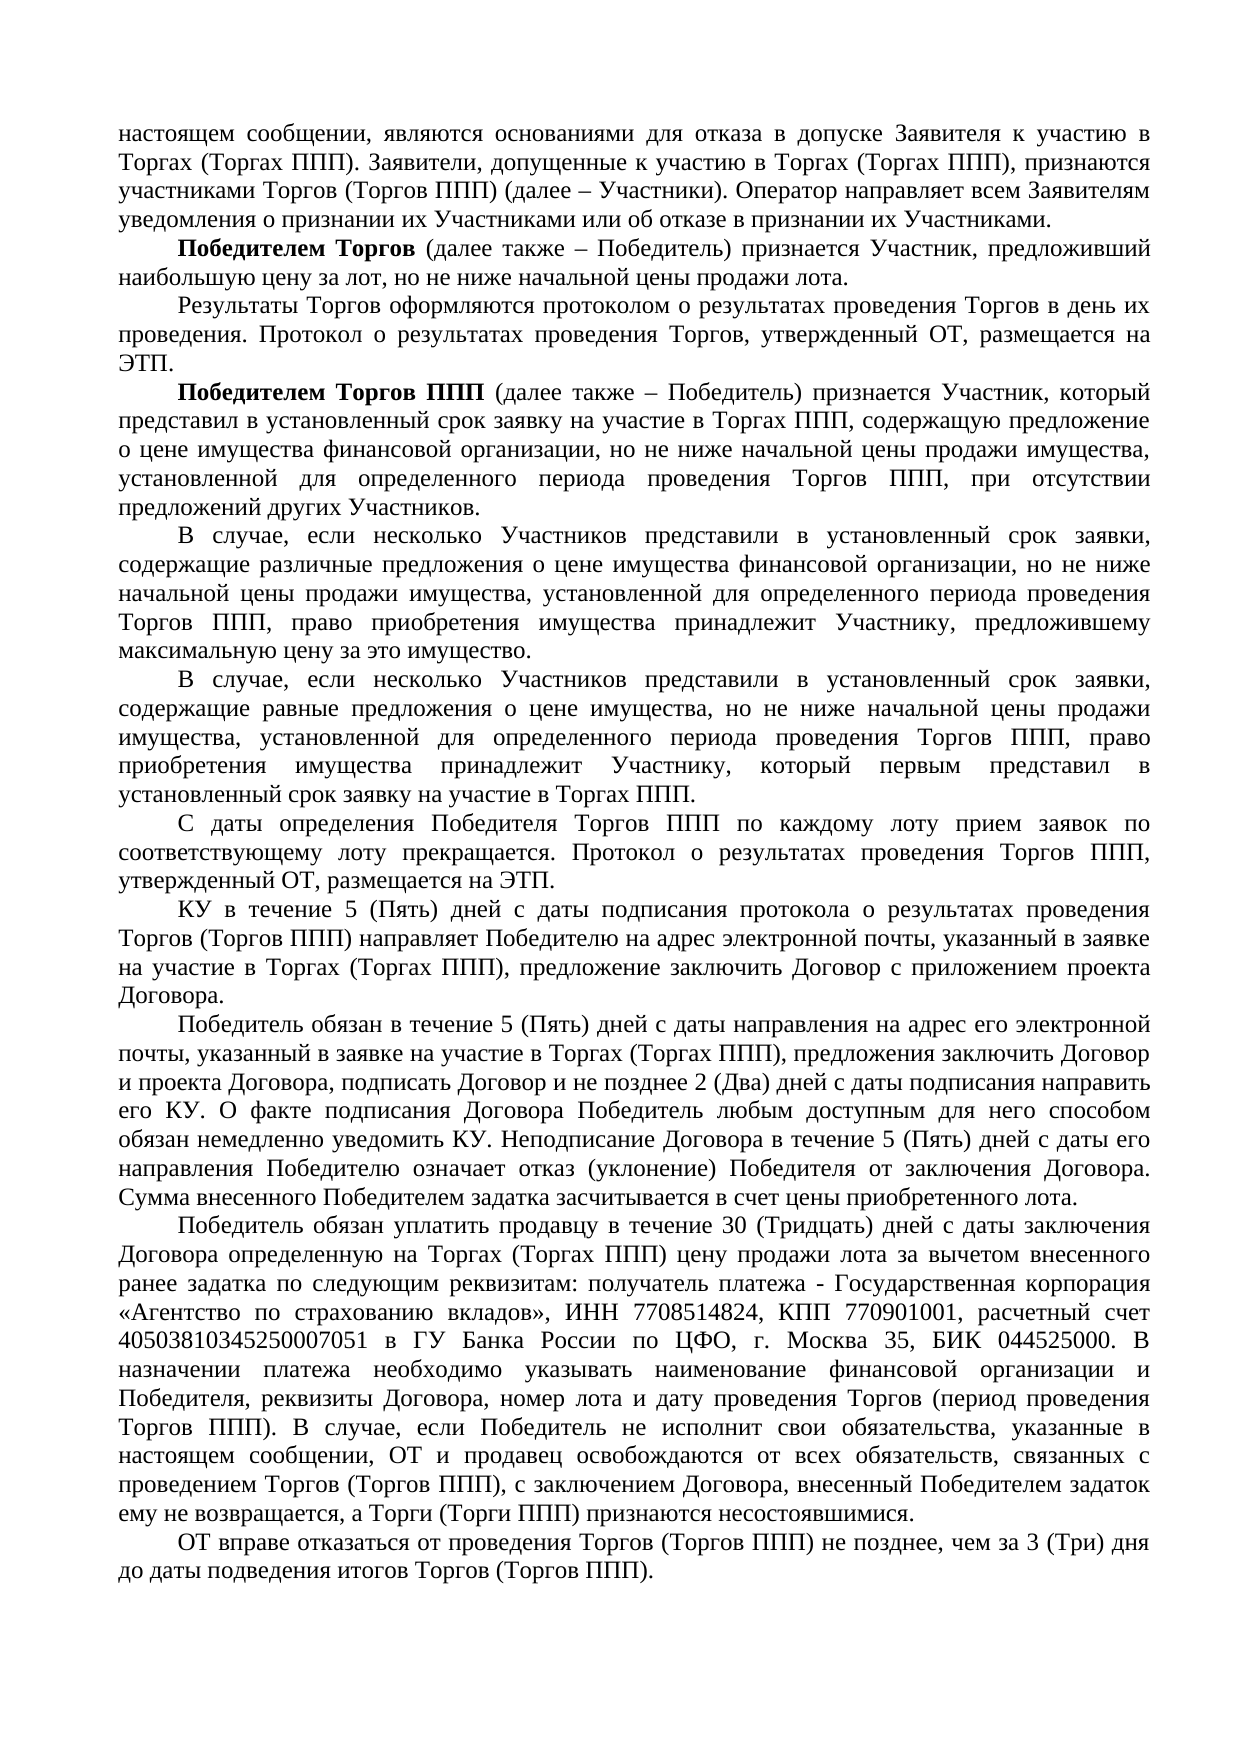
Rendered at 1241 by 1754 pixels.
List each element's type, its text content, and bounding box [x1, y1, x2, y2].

text КУ в течение 5 (Пять) дней с даты подписания протокола о результатах проведения Торгов (Торгов ППП) направляет Победителю на адрес электронной почты, указанный в заявке на участие в Торгах (Торгах ППП), предложение заключить Договор с приложением проекта Договора. [118, 894, 1151, 1009]
text В случае, если несколько Участников представили в установленный срок заявки, содержащие равные предложения о цене имущества, но не ниже начальной цены продажи имущества, установленной для определенного периода проведения Торгов ППП, право приобретения имущества принадлежит Участнику, который первым представил в установленный срок заявку на участие в Торгах ППП. [118, 664, 1151, 808]
text Победитель обязан в течение 5 (Пять) дней с даты направления на адрес его электронной почты, указанный в заявке на участие в Торгах (Торгах ППП), предложения заключить Договор и проекта Договора, подписать Договор и не позднее 2 (Два) дней с даты подписания направить его КУ. О факте подписания Договора Победитель любым доступным для него способом обязан немедленно уведомить КУ. Неподписание Договора в течение 5 (Пять) дней с даты его направления Победителю означает отказ (уклонение) Победителя от заключения Договора. Сумма внесенного Победителем задатка засчитывается в счет цены приобретенного лота. [118, 1009, 1151, 1211]
text ОТ вправе отказаться от проведения Торгов (Торгов ППП) не позднее, чем за 3 (Три) дня до даты подведения итогов Торгов (Торгов ППП). [118, 1527, 1151, 1584]
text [118, 118, 1151, 233]
text Результаты Торгов оформляются протоколом о результатах проведения Торгов в день их проведения. Протокол о результатах проведения Торгов, утвержденный ОТ, размещается на ЭТП. [118, 291, 1151, 377]
text Победителем Торгов ППП (далее также – Победитель) признается Участник, который представил в установленный срок заявку на участие в Торгах ППП, содержащую предложение о цене имущества финансовой организации, но не ниже начальной цены продажи имущества, установленной для определенного периода проведения Торгов ППП, при отсутствии предложений других Участников. [118, 377, 1151, 521]
text В случае, если несколько Участников представили в установленный срок заявки, содержащие различные предложения о цене имущества финансовой организации, но не ниже начальной цены продажи имущества, установленной для определенного периода проведения Торгов ППП, право приобретения имущества принадлежит Участнику, предложившему максимальную цену за это имущество. [118, 521, 1151, 664]
text Победителем Торгов (далее также – Победитель) признается Участник, предложивший наибольшую цену за лот, но не ниже начальной цены продажи лота. [118, 233, 1151, 291]
text Победитель обязан уплатить продавцу в течение 30 (Тридцать) дней с даты заключения Договора определенную на Торгах (Торгах ППП) цену продажи лота за вычетом внесенного ранее задатка по следующим реквизитам: получатель платежа - Государственная корпорация «Агентство по страхованию вкладов», ИНН 7708514824, КПП 770901001, расчетный счет 40503810345250007051 в ГУ Банка России по ЦФО, г. Москва 35, БИК 044525000. В назначении платежа необходимо указывать наименование финансовой организации и Победителя, реквизиты Договора, номер лота и дату проведения Торгов (период проведения Торгов ППП). В случае, если Победитель не исполнит свои обязательства, указанные в настоящем сообщении, ОТ и продавец освобождаются от всех обязательств, связанных с проведением Торгов (Торгов ППП), с заключением Договора, внесенный Победителем задаток ему не возвращается, а Торги (Торги ППП) признаются несостоявшимися. [118, 1211, 1151, 1527]
text С даты определения Победителя Торгов ППП по каждому лоту прием заявок по соответствующему лоту прекращается. Протокол о результатах проведения Торгов ППП, утвержденный ОТ, размещается на ЭТП. [118, 808, 1151, 894]
